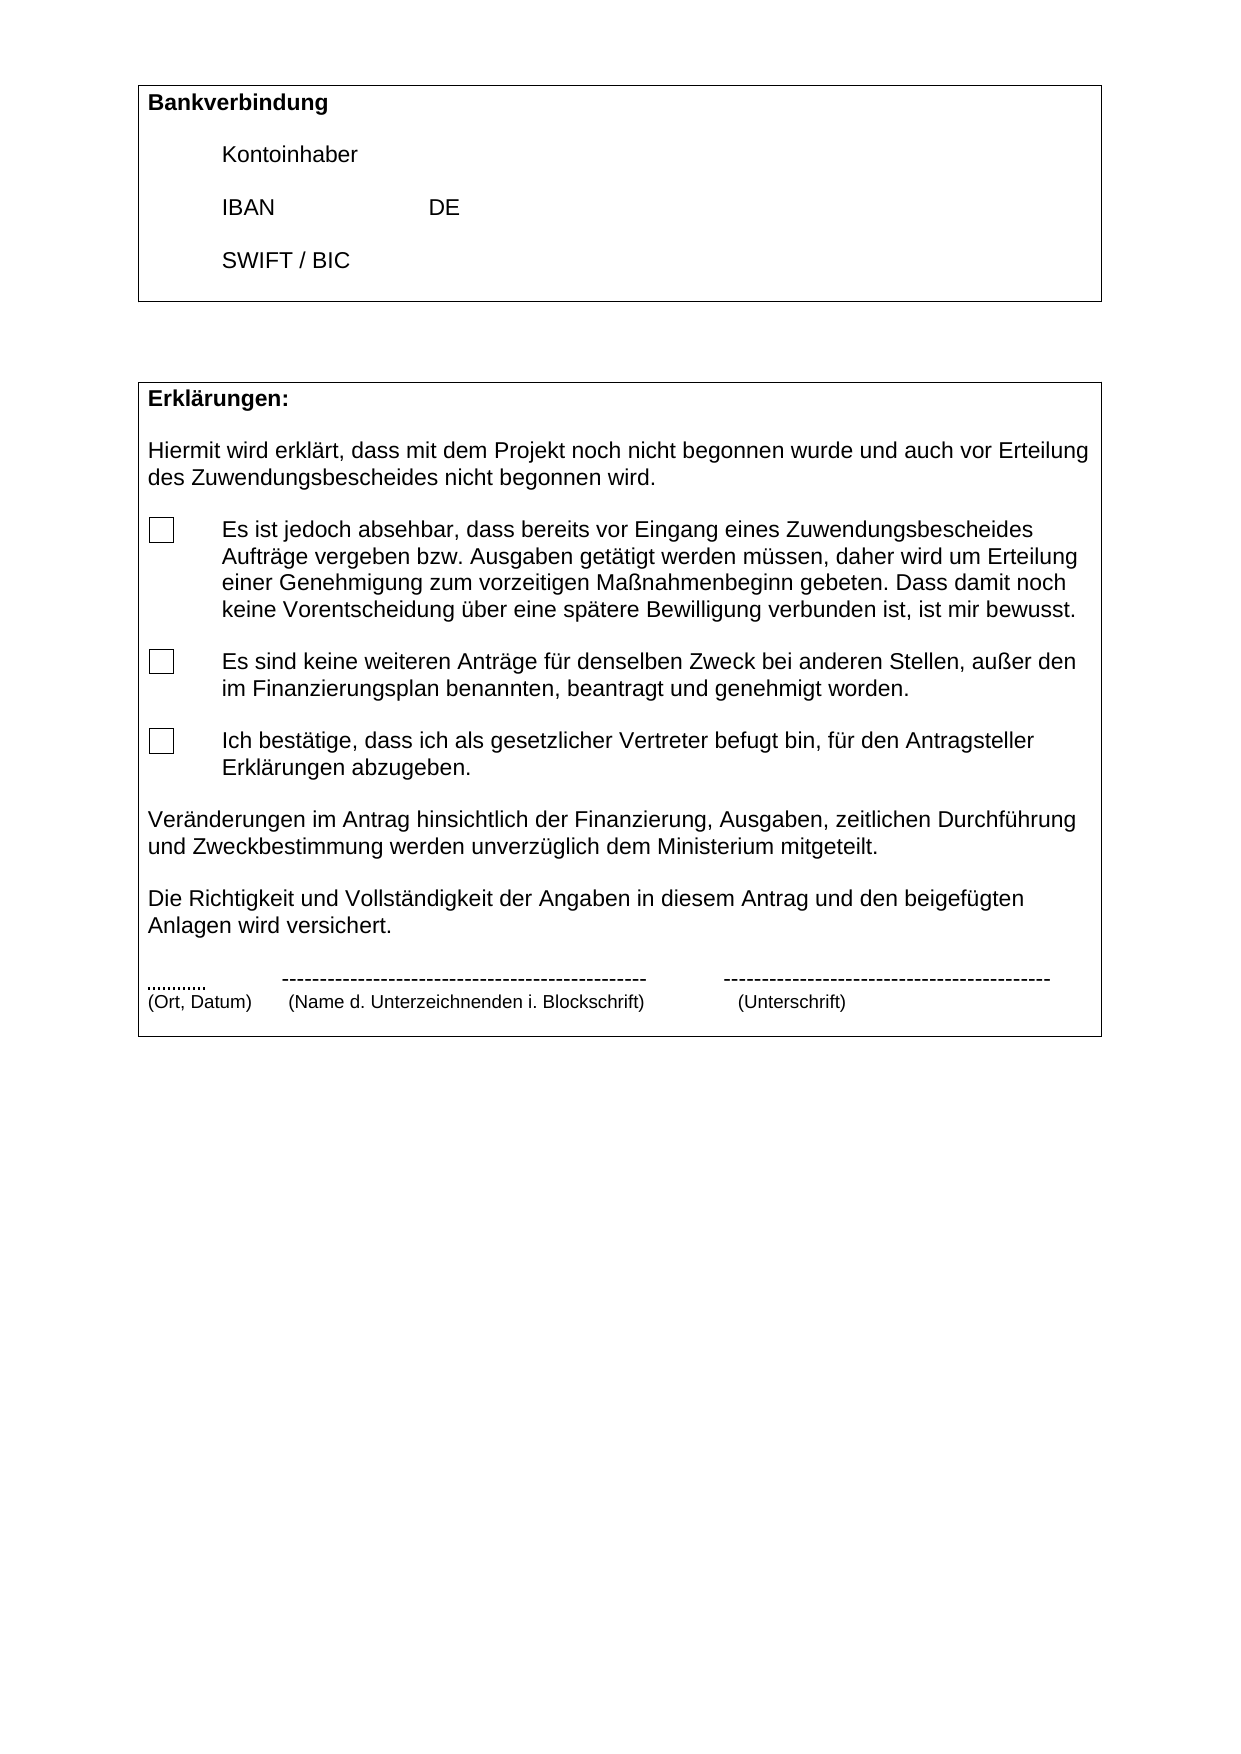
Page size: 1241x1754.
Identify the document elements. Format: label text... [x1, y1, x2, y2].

text (Ort, Datum) (Name d. Unterzeichnenden i. Blockschrift) (Unterschrift) [148, 991, 1092, 1012]
text Ich bestätige, dass ich als gesetzlicher Vertreter befugt bin, für den Antragsteller Erklärungen abzugeben. [148, 727, 1092, 780]
text IBAN DE [148, 194, 1092, 220]
text ------------------------------------------------ ------------------------------------------- [148, 964, 1092, 991]
text Hiermit wird erklärt, dass mit dem Projekt noch nicht begonnen wurde und auch vor Erteilung des Zuwendungsbescheides nicht begonnen wird. [148, 437, 1092, 490]
text SWIFT / BIC [148, 247, 1092, 273]
text Veränderungen im Antrag hinsichtlich der Finanzierung, Ausgaben, zeitlichen Durchführung und Zweckbestimmung werden unverzüglich dem Ministerium mitgeteilt. [148, 806, 1092, 859]
text Bankverbindung [139, 86, 1101, 115]
text Es ist jedoch absehbar, dass bereits vor Eingang eines Zuwendungsbescheides Aufträge vergeben bzw. Ausgaben getätigt werden müssen, daher wird um Erteilung einer Genehmigung zum vorzeitigen Maßnahmenbeginn gebeten. Dass damit noch keine Vorentscheidung über eine spätere Bewilligung verbunden ist, ist mir bewusst. [148, 516, 1092, 622]
text Es sind keine weiteren Anträge für denselben Zweck bei anderen Stellen, außer den im Finanzierungsplan benannten, beantragt und genehmigt worden. [148, 648, 1092, 701]
text Kontoinhaber [148, 141, 1092, 168]
text Die Richtigkeit und Vollständigkeit der Angaben in diesem Antrag und den beigefügten Anlagen wird versichert. [148, 885, 1092, 938]
text Erklärungen: [139, 383, 1101, 411]
